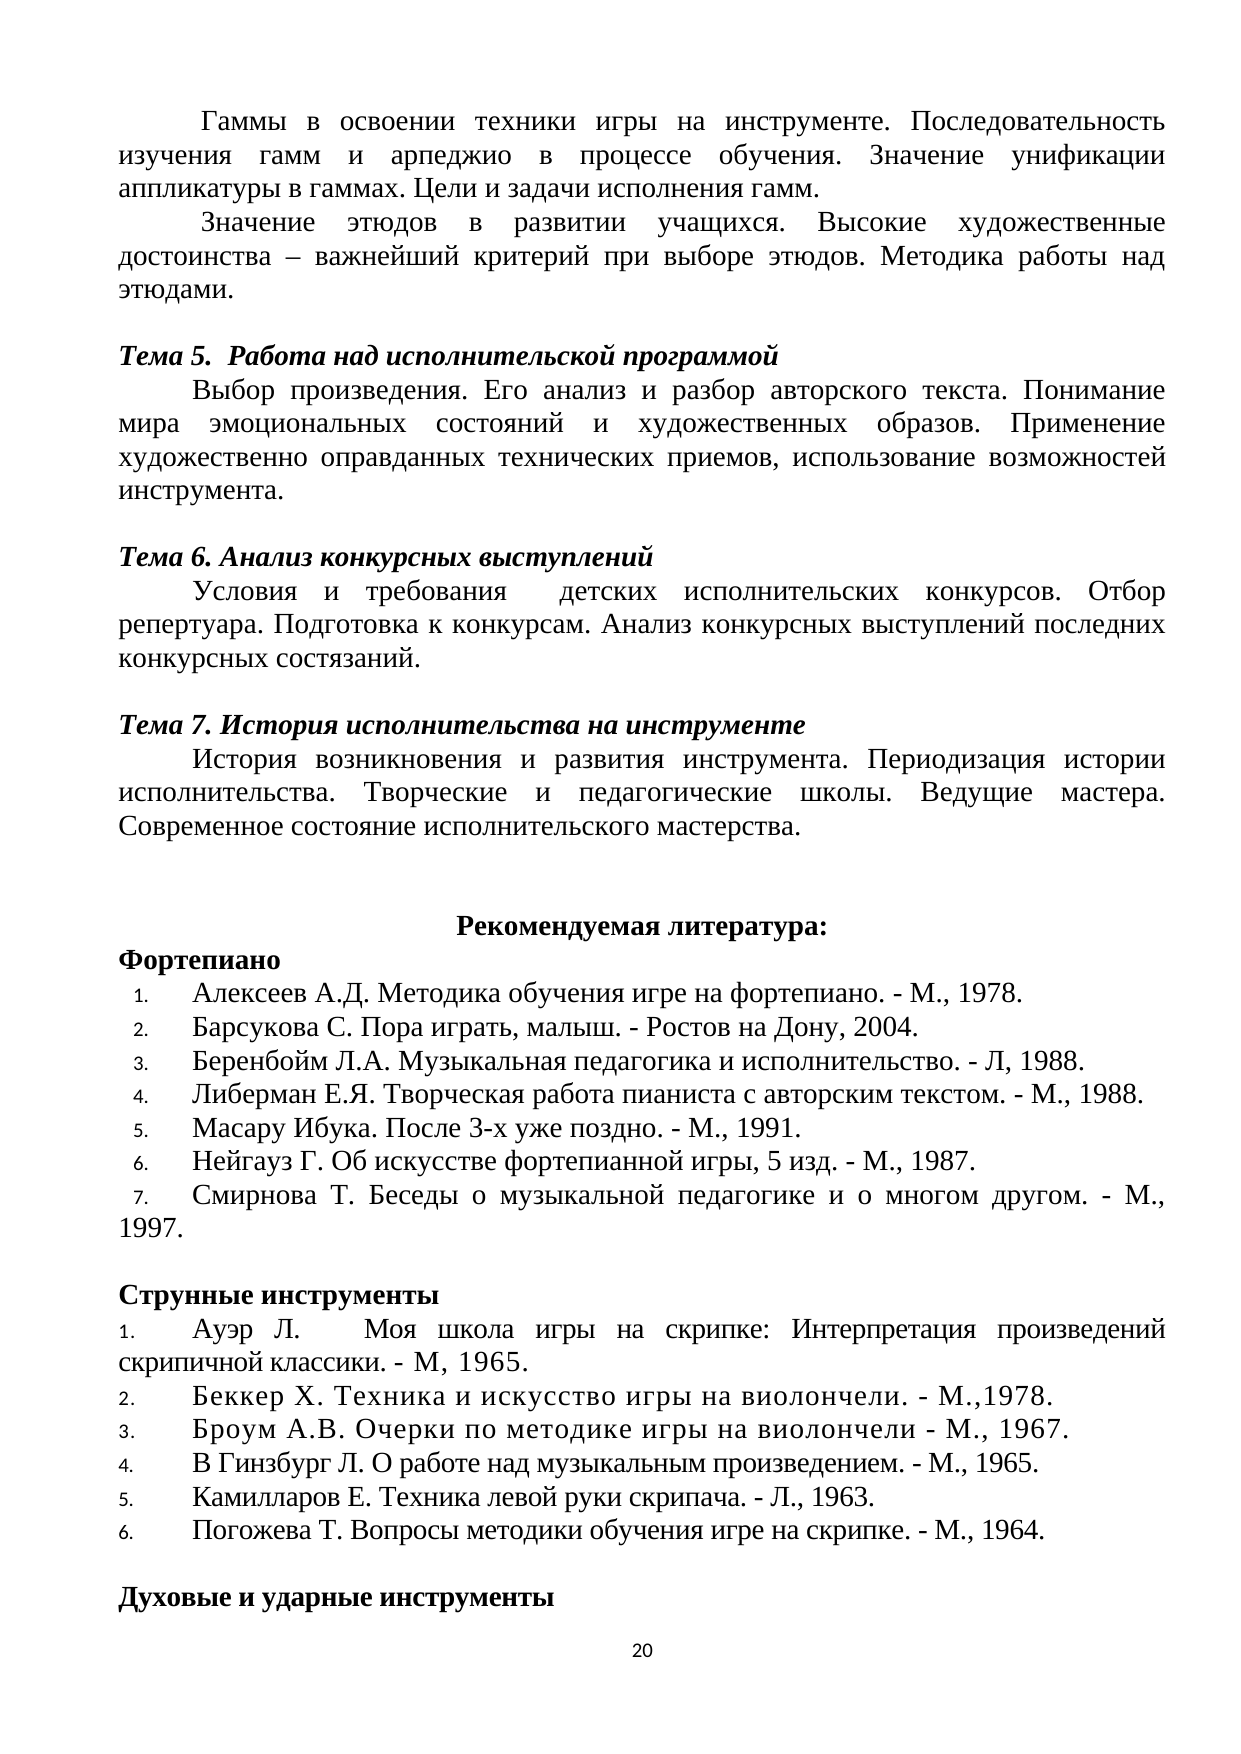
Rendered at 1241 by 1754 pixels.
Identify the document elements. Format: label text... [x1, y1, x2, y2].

list Броум А.В. Очерки по методике игры на виолончели - М., 1967. [118, 1412, 1167, 1445]
text Значение этюдов в развитии учащихся. Высокие художественные достоинства – важнейший критерий при выборе этюдов. Методика работы над этюдами. [118, 204, 1167, 305]
text Духовые и ударные инструменты [118, 1579, 1167, 1613]
list Барсукова С. Пора играть, малыш. - Ростов на Дону, 2004. [118, 1009, 1167, 1043]
text История возникновения и развития инструмента. Периодизация истории исполнительства. Творческие и педагогические школы. Ведущие мастера. Современное состояние исполнительского мастерства. [118, 741, 1167, 841]
text Тема 6. Анализ конкурсных выступлений [118, 539, 1167, 573]
text Струнные инструменты [118, 1277, 1167, 1311]
text Рекомендуемая литература: [118, 908, 1167, 942]
list Камилларов Е. Техника левой руки скрипача. - Л., 1963. [118, 1479, 1117, 1512]
list Алексеев А.Д. Методика обучения игре на фортепиано. - М., 1978. [118, 976, 1167, 1009]
list Нейгауз Г. Об искусстве фортепианной игры, 5 изд. - М., 1987. [118, 1143, 1167, 1177]
list Ауэр Л. Моя школа игры на скрипке: Интерпретация произведений скрипичной классики. - М, 1965. [118, 1311, 1167, 1378]
list Беренбойм Л.А. Музыкальная педагогика и исполнительство. - Л, 1988. [118, 1043, 1167, 1076]
text Фортепиано [118, 942, 1167, 976]
text Гаммы в освоении техники игры на инструменте. Последовательность изучения гамм и арпеджио в процессе обучения. Значение унификации аппликатуры в гаммах. Цели и задачи исполнения гамм. [118, 103, 1167, 204]
text Выбор произведения. Его анализ и разбор авторского текста. Понимание мира эмоциональных состояний и художественных образов. Применение художественно оправданных технических приемов, использование возможностей инструмента. [118, 372, 1167, 506]
list Погожева Т. Вопросы методики обучения игре на скрипке. - М., 1964. [118, 1512, 1167, 1546]
list Смирнова Т. Беседы о музыкальной педагогике и о многом другом. - М., 1997. [118, 1177, 1167, 1244]
text Тема 7. История исполнительства на инструменте [118, 707, 1167, 741]
list Беккер Х. Техника и искусство игры на виолончели. - М.,1978. [118, 1378, 1167, 1412]
text Условия и требования детских исполнительских конкурсов. Отбор репертуара. Подготовка к конкурсам. Анализ конкурсных выступлений последних конкурсных состязаний. [118, 573, 1167, 674]
list Масару Ибука. После 3-х уже поздно. - М., 1991. [118, 1110, 1167, 1143]
list Либерман Е.Я. Творческая работа пианиста с авторским текстом. - М., 1988. [118, 1076, 1167, 1110]
list В Гинзбург Л. О работе над музыкальным произведением. - М., 1965. [118, 1445, 1167, 1479]
text Тема 5. Работа над исполнительской программой [118, 338, 1167, 372]
